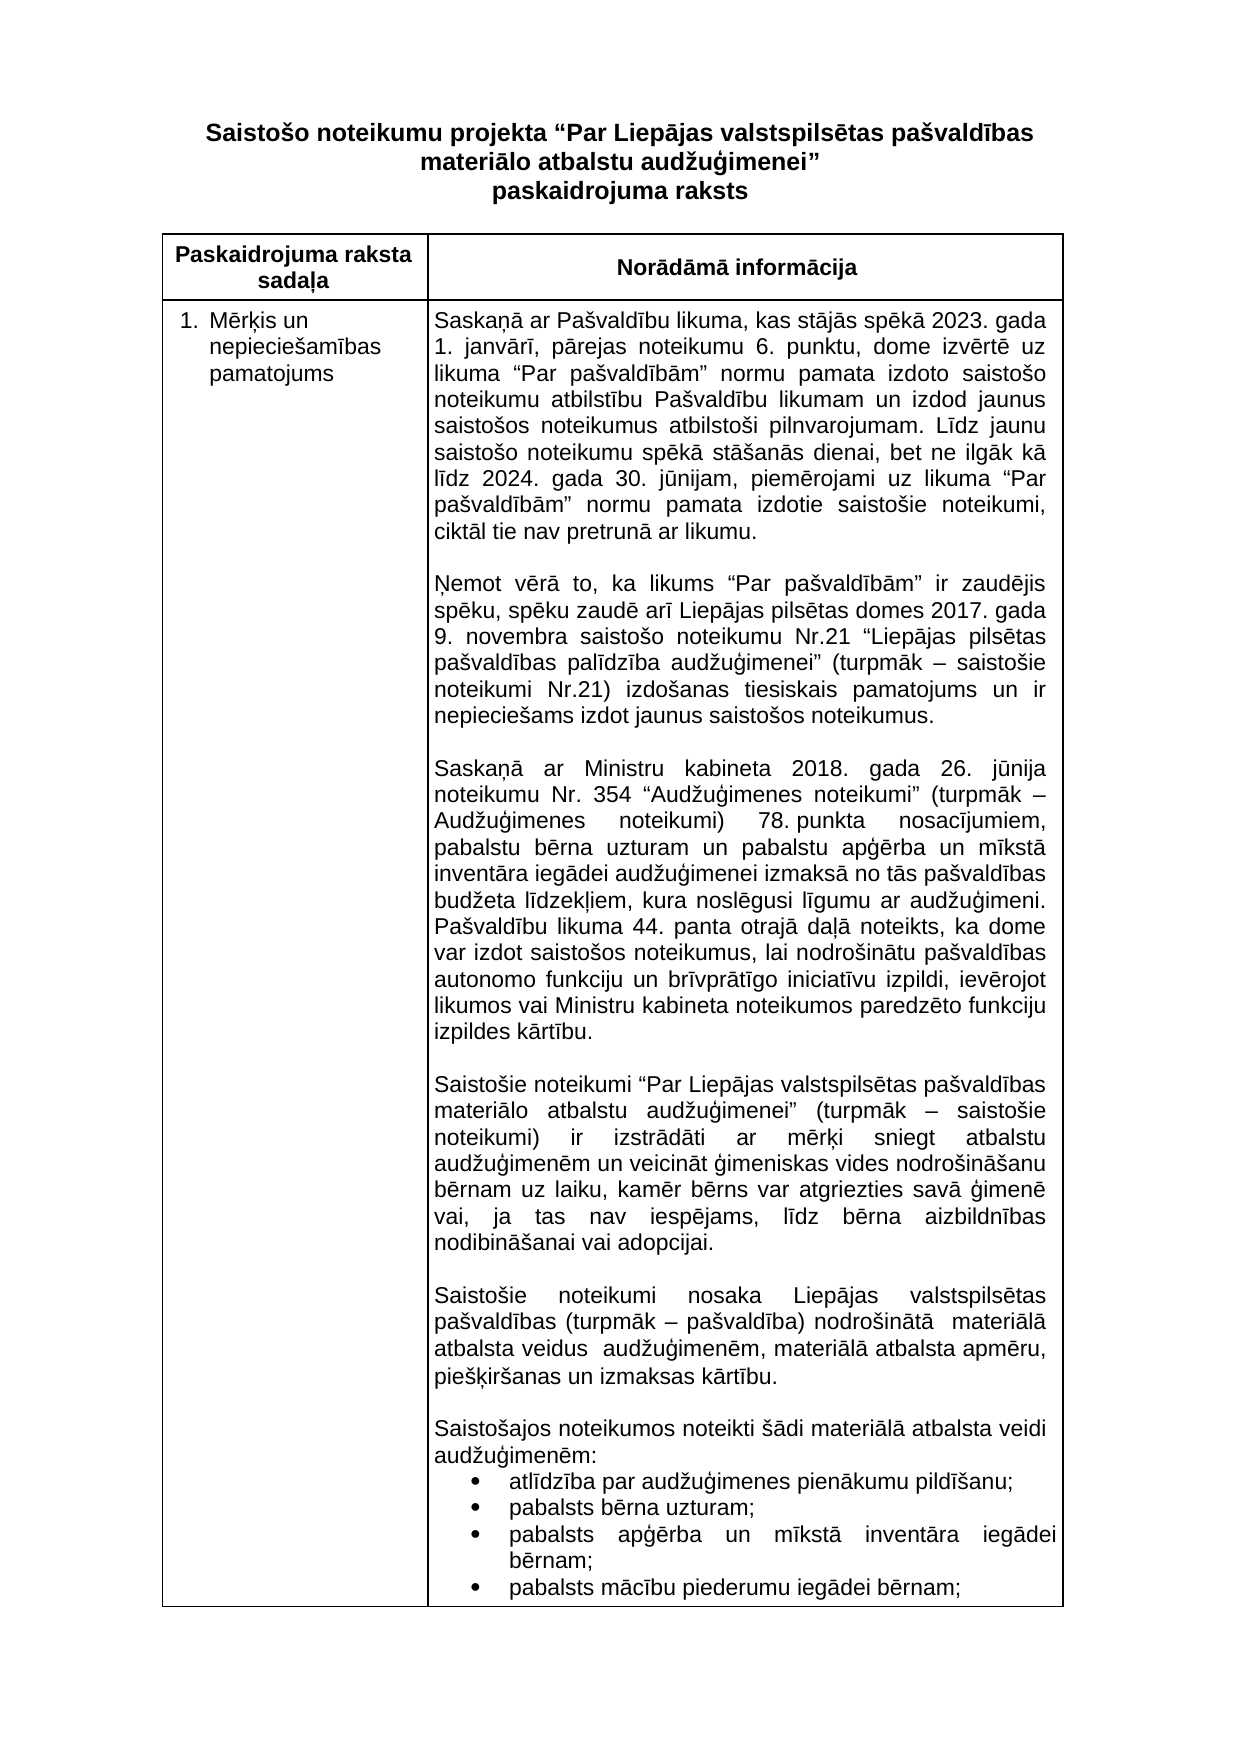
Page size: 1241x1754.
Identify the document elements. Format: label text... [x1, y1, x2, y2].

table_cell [429, 301, 1062, 1606]
text paskaidrojuma raksts [177, 176, 1063, 204]
table_header Paskaidrojuma raksta sadaļa [163, 235, 427, 299]
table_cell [163, 301, 427, 1606]
table_header Norādāmā informācija [429, 235, 1062, 299]
text Saistošo noteikumu projekta “Par Liepājas valstspilsētas pašvaldības materiālo atbalstu audžuģimenei” [177, 118, 1063, 176]
